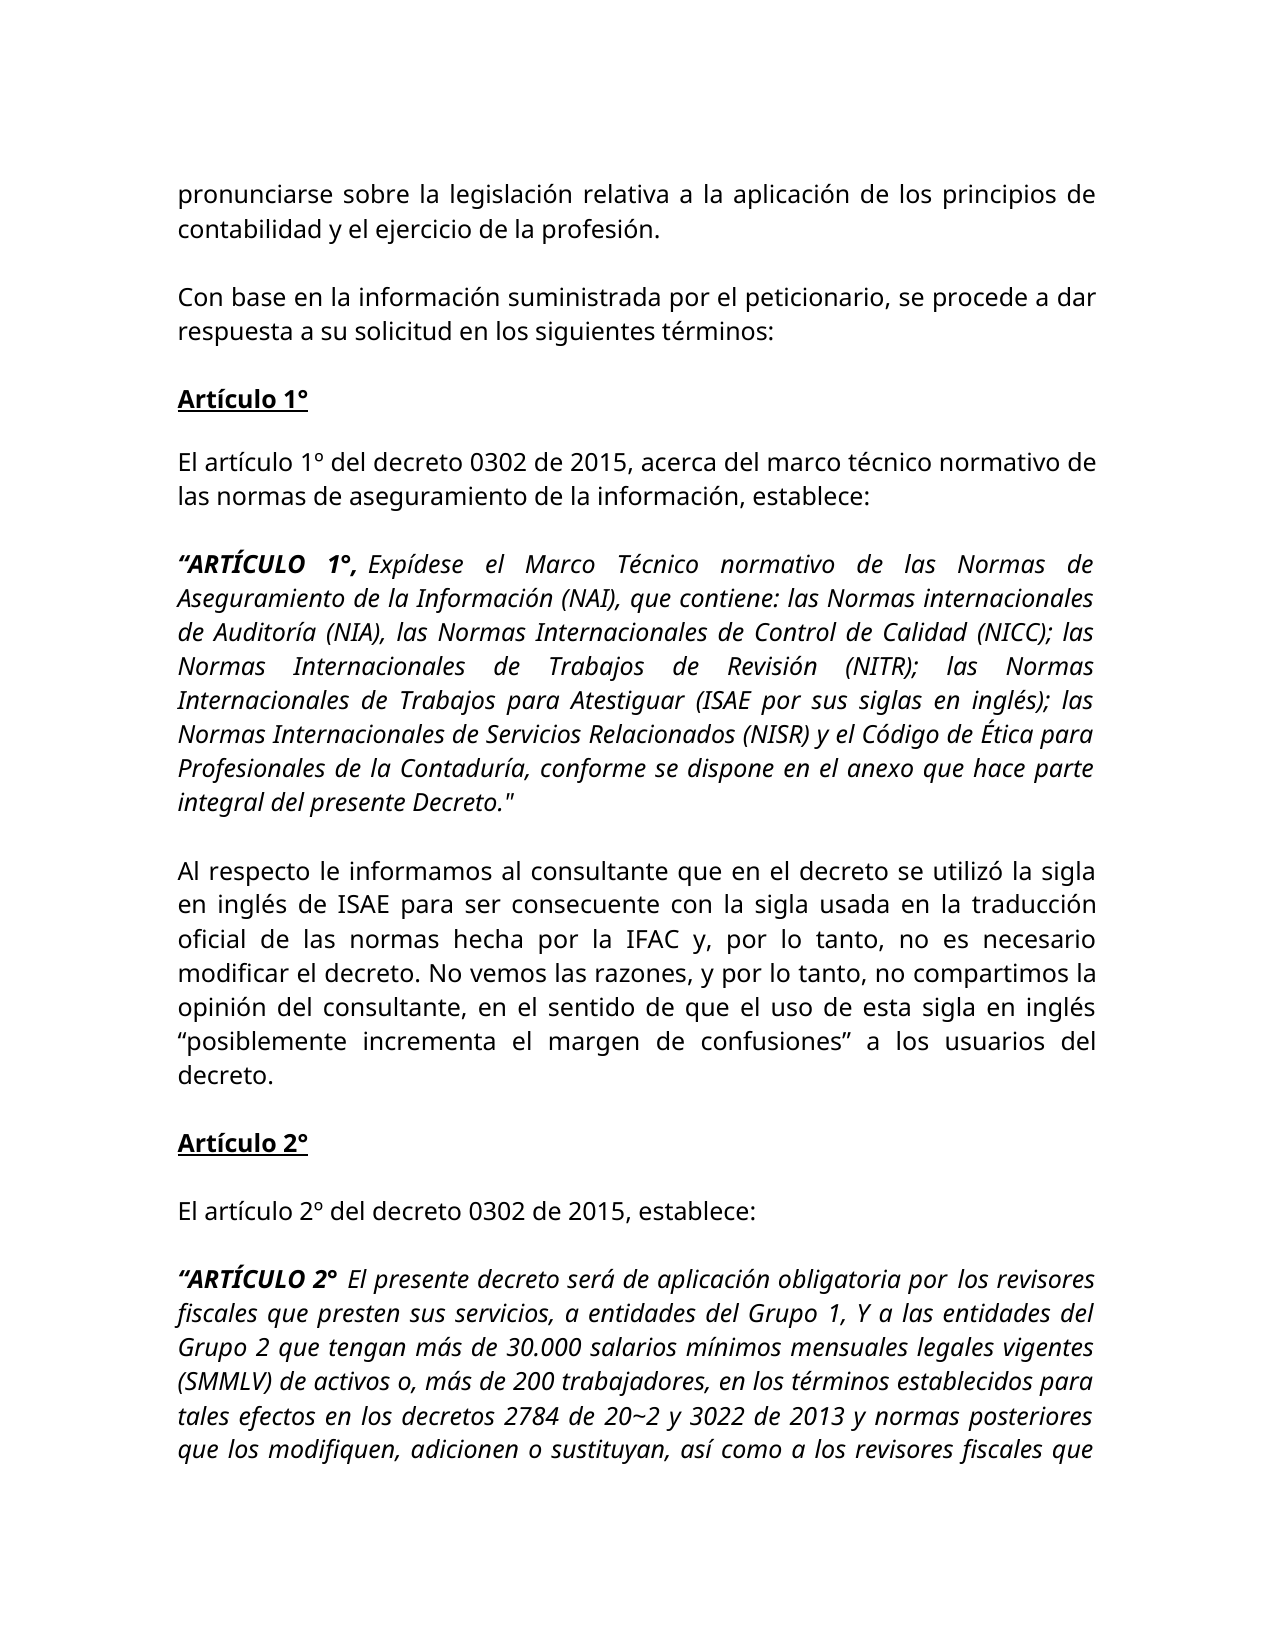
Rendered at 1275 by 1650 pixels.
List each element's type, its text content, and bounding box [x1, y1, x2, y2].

text Con base en la información suministrada por el peticionario, se procede a dar respuesta a su solicitud en los siguientes términos: [177, 279, 1098, 347]
text Artículo 2° [177, 1126, 1098, 1160]
text “ARTÍCULO 1°, Expídese el Marco Técnico normativo de las Normas de Aseguramiento de la Información (NAI), que contiene: las Normas internacionales de Auditoría (NIA), las Normas Internacionales de Control de Calidad (NICC); las Normas Internacionales de Trabajos de Revisión (NITR); las Normas Internacionales de Trabajos para Atestiguar (ISAE por sus siglas en inglés); las Normas Internacionales de Servicios Relacionados (NISR) y el Código de Ética para Profesionales de la Contaduría, conforme se dispone en el anexo que hace parte integral del presente Decreto." [177, 547, 1098, 819]
text El artículo 1º del decreto 0302 de 2015, acerca del marco técnico normativo de las normas de aseguramiento de la información, establece: [177, 444, 1098, 512]
text Al respecto le informamos al consultante que en el decreto se utilizó la sigla en inglés de ISAE para ser consecuente con la sigla usada en la traducción oficial de las normas hecha por la IFAC y, por lo tanto, no es necesario modificar el decreto. No vemos las razones, y por lo tanto, no compartimos la opinión del consultante, en el sentido de que el uso de esta sigla en inglés “posiblemente incrementa el margen de confusiones” a los usuarios del decreto. [177, 853, 1098, 1092]
text Artículo 1° [177, 382, 1098, 416]
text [177, 1262, 1098, 1466]
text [177, 177, 1098, 245]
text El artículo 2º del decreto 0302 de 2015, establece: [177, 1194, 1098, 1228]
